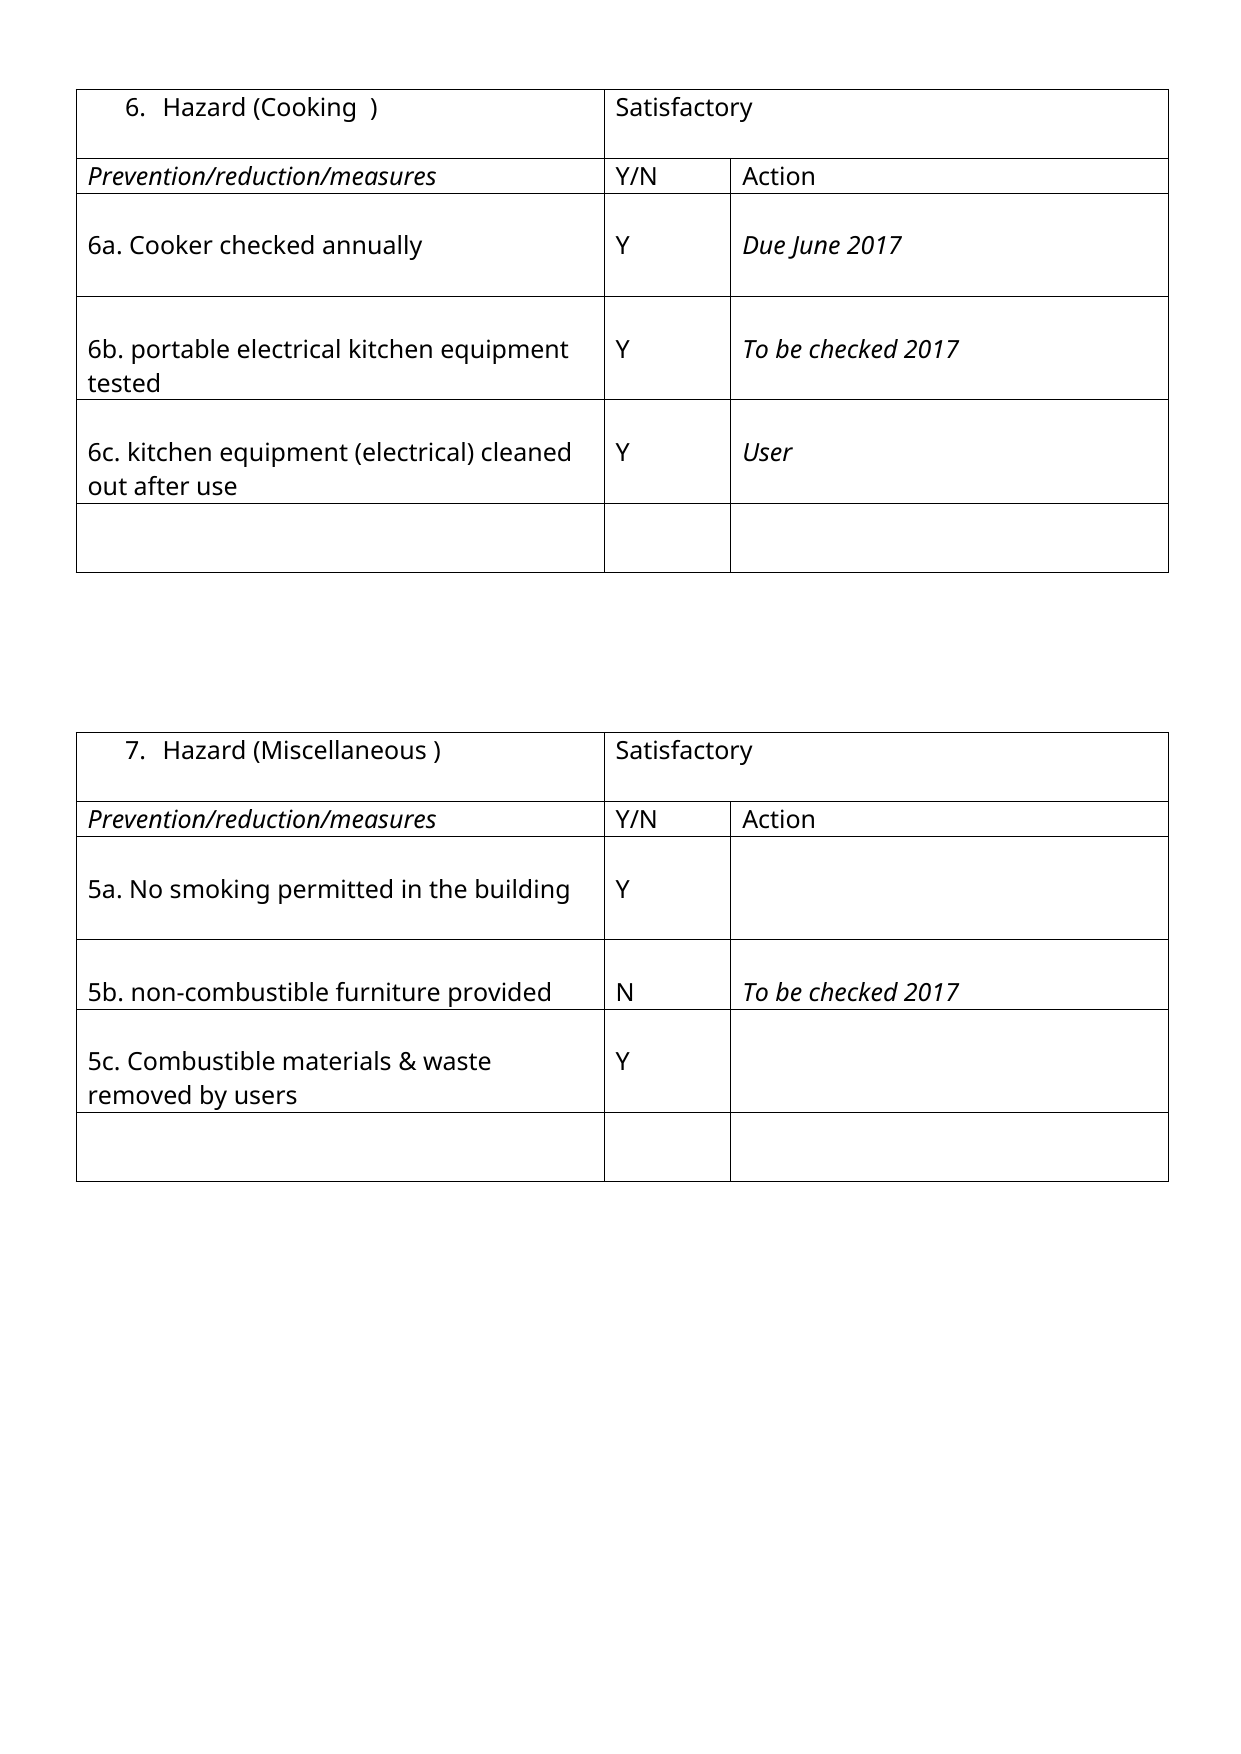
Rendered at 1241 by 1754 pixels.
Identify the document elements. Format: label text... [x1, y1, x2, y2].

table_cell [605, 1113, 730, 1181]
table_cell [731, 1113, 1168, 1181]
table_cell Y [605, 837, 730, 939]
table_cell [605, 504, 730, 572]
table_cell Y/N [605, 802, 730, 836]
table_cell 6a. Cooker checked annually [77, 194, 604, 296]
table_cell 6b. portable electrical kitchen equipment tested [77, 297, 604, 399]
table_cell [731, 1010, 1168, 1112]
table_cell To be checked 2017 [731, 940, 1168, 1008]
table_cell [731, 837, 1168, 939]
table_cell Prevention/reduction/measures [77, 159, 604, 193]
table_cell Action [731, 159, 1168, 193]
table_header Hazard (Cooking ) [77, 90, 604, 158]
table_cell User [731, 400, 1168, 503]
table_cell Y [605, 1010, 730, 1112]
table_cell Action [731, 802, 1168, 836]
table_cell Y/N [605, 159, 730, 193]
table_cell [77, 1113, 604, 1181]
table_cell N [605, 940, 730, 1008]
table_cell 5b. non-combustible furniture provided [77, 940, 604, 1008]
table_cell 5a. No smoking permitted in the building [77, 837, 604, 939]
table_header Satisfactory [605, 90, 1168, 158]
table_cell Due June 2017 [731, 194, 1168, 296]
table_cell 5c. Combustible materials & waste removed by users [77, 1010, 604, 1112]
table_header Hazard (Miscellaneous ) [77, 733, 604, 801]
table_cell [731, 504, 1168, 572]
table_header Satisfactory [605, 733, 1168, 801]
table_cell 6c. kitchen equipment (electrical) cleaned out after use [77, 400, 604, 503]
table_cell Y [605, 400, 730, 503]
table_cell Prevention/reduction/measures [77, 802, 604, 836]
table_cell Y [605, 194, 730, 296]
table_cell [77, 504, 604, 572]
table_cell Y [605, 297, 730, 399]
table_cell To be checked 2017 [731, 297, 1168, 399]
